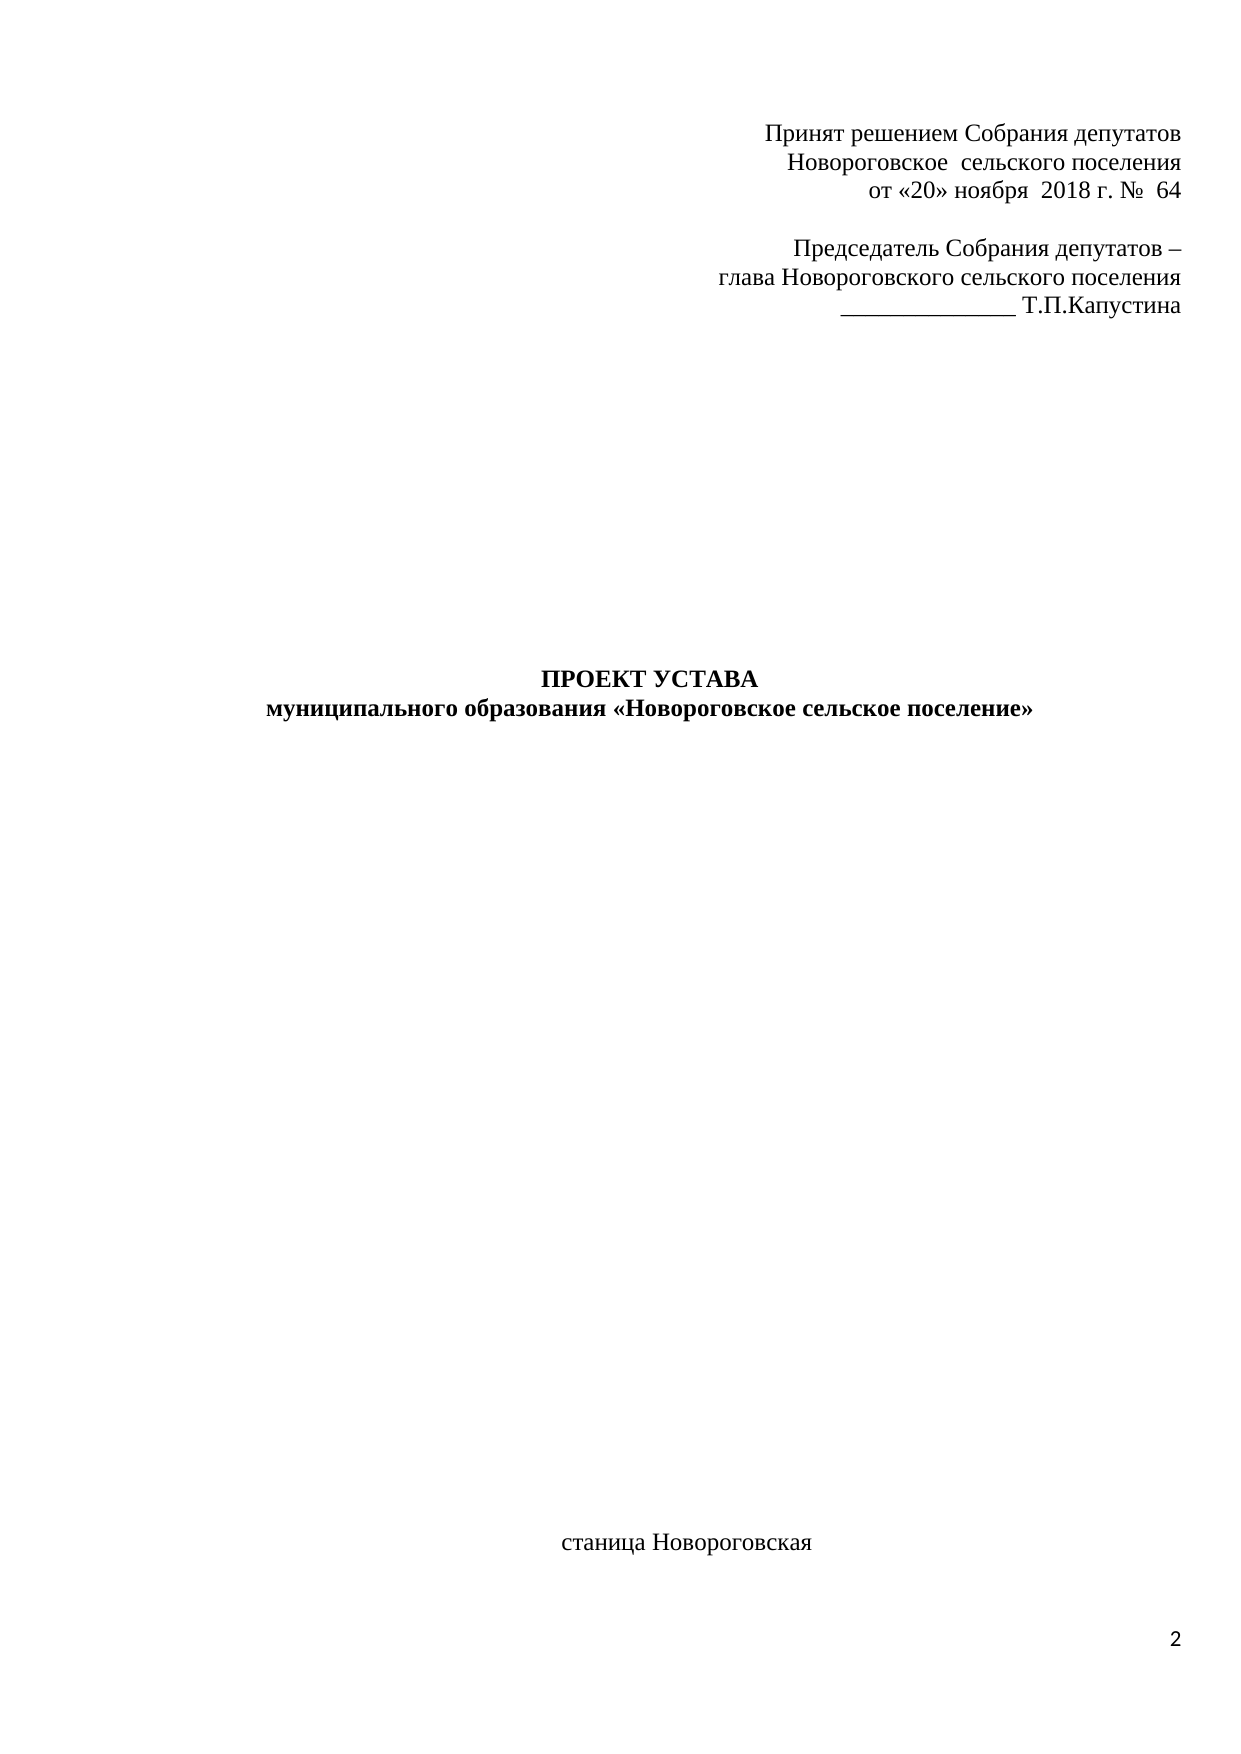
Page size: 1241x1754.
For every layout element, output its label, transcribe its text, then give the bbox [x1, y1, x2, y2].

text от «20» ноября 2018 г. № 64 [118, 176, 1181, 204]
text Принят решением Собрания депутатов [118, 118, 1181, 147]
text муниципального образования «Новороговское сельское поселение» [118, 693, 1181, 722]
text станица Новороговская [118, 1527, 1181, 1556]
text Председатель Собрания депутатов – [118, 233, 1181, 262]
text ______________ Т.П.Капустина [118, 291, 1181, 319]
text Новороговское сельского поселения [118, 147, 1181, 176]
text глава Новороговского сельского поселения [118, 262, 1181, 291]
text ПРОЕКТ УСТАВА [118, 664, 1181, 693]
